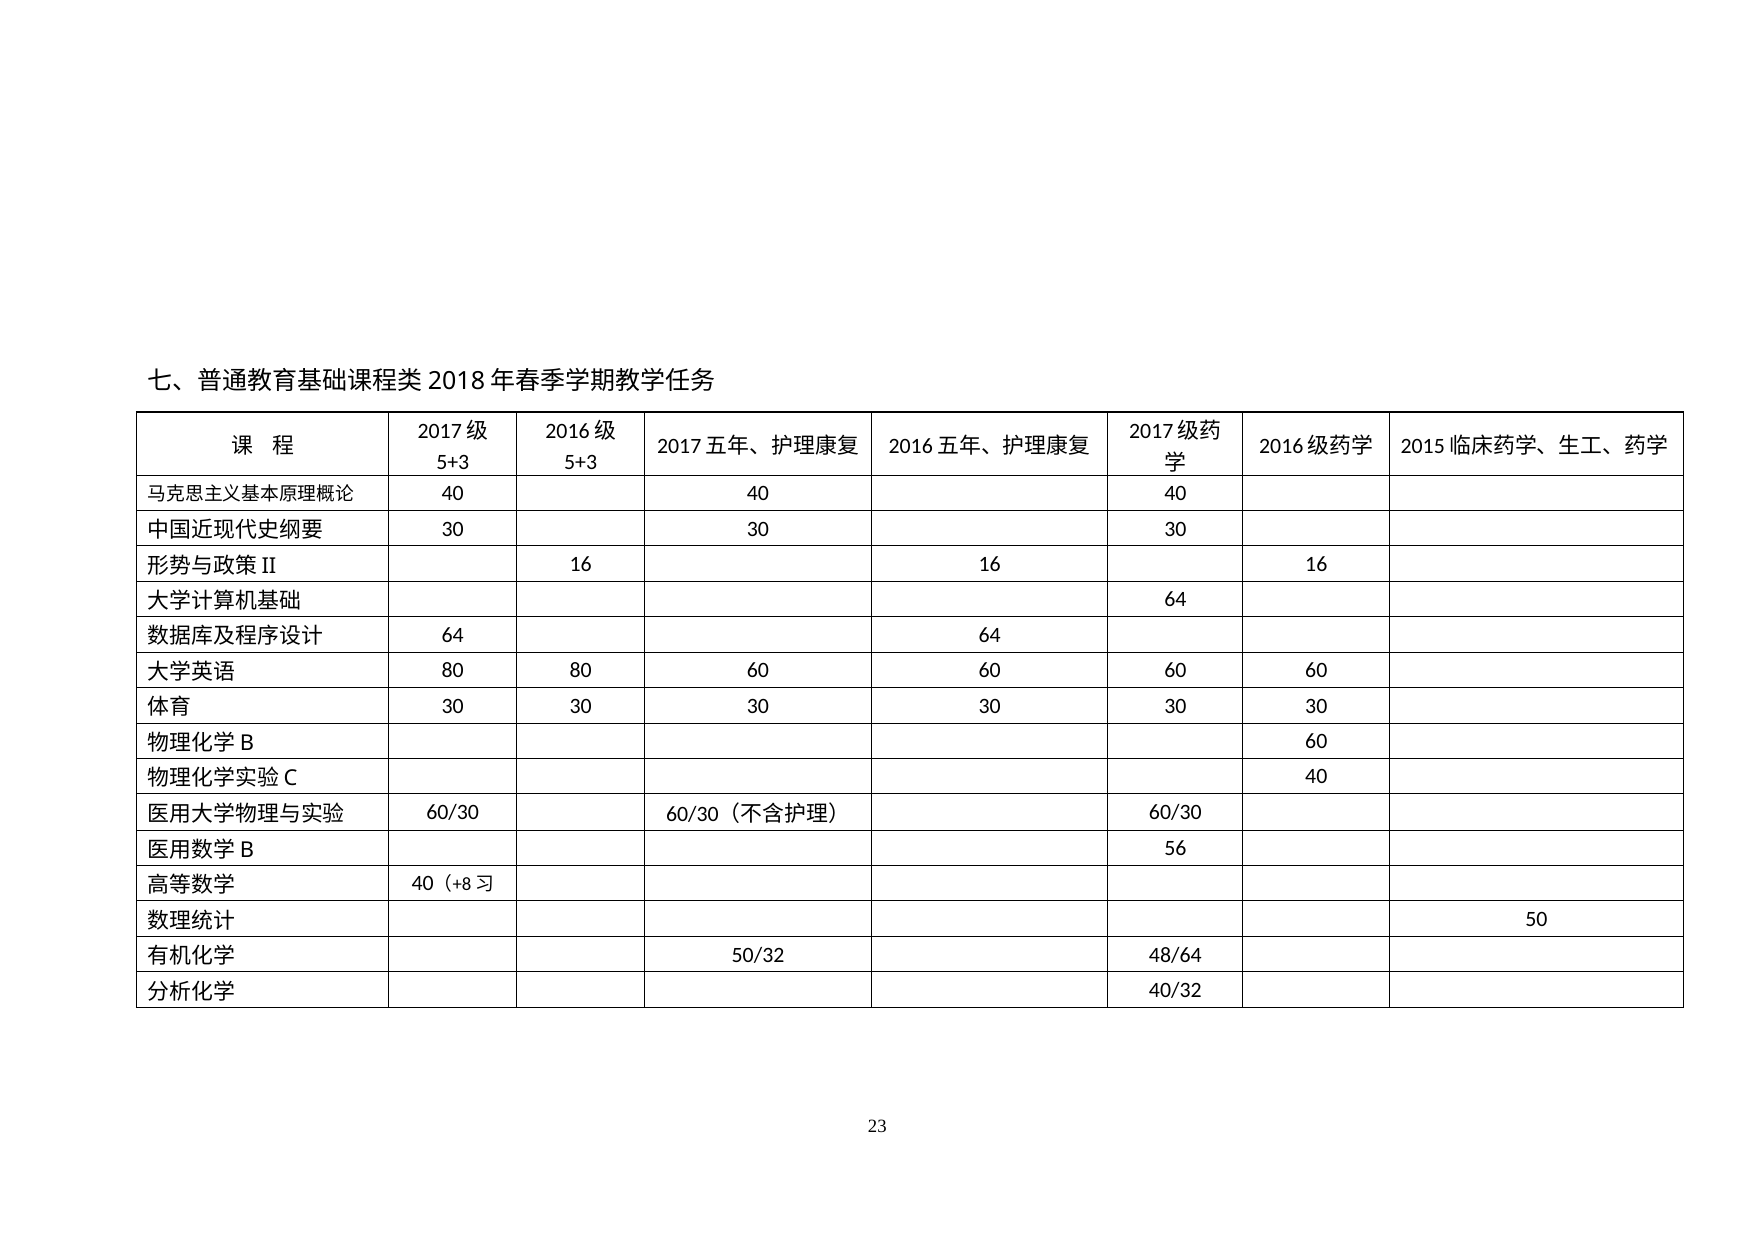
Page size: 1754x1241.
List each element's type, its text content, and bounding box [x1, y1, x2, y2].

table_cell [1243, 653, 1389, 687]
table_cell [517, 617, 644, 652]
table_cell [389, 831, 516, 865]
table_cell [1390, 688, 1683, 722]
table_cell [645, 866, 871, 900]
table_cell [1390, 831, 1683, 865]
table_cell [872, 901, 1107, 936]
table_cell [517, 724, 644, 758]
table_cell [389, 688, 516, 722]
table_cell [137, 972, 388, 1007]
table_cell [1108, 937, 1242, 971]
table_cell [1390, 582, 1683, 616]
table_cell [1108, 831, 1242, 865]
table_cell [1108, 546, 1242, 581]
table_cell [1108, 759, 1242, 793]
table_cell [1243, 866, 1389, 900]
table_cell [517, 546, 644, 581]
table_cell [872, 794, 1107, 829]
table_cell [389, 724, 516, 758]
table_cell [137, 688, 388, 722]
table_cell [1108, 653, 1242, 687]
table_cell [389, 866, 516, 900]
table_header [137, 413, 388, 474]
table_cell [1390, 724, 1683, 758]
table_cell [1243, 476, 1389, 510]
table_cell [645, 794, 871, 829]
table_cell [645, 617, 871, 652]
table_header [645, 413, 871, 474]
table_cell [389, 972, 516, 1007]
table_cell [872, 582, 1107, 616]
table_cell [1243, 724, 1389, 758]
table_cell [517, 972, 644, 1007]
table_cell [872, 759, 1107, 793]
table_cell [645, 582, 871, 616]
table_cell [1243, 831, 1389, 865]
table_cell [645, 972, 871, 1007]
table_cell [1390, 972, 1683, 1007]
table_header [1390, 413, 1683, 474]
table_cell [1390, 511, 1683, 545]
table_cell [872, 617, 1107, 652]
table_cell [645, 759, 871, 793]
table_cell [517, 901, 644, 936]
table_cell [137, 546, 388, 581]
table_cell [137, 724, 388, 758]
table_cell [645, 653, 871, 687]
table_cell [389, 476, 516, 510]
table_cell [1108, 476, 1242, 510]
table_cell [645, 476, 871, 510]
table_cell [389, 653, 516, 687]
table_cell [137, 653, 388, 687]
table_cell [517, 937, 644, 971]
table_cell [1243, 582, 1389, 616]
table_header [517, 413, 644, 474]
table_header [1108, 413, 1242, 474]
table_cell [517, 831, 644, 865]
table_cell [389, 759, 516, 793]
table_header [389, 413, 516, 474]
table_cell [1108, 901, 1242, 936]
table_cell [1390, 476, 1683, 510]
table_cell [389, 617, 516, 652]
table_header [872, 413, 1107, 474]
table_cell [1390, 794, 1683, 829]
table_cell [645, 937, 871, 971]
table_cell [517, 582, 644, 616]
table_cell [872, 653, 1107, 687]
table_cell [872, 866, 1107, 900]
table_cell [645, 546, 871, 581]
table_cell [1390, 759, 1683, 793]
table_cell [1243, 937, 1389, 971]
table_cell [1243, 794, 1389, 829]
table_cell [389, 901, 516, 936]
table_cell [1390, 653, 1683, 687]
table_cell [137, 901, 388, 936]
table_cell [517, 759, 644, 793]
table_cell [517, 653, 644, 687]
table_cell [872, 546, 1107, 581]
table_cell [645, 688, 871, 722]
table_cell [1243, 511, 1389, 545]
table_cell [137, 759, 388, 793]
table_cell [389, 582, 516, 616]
text 七、普通教育基础课程类2018年春季学期教学任务 [148, 346, 1606, 411]
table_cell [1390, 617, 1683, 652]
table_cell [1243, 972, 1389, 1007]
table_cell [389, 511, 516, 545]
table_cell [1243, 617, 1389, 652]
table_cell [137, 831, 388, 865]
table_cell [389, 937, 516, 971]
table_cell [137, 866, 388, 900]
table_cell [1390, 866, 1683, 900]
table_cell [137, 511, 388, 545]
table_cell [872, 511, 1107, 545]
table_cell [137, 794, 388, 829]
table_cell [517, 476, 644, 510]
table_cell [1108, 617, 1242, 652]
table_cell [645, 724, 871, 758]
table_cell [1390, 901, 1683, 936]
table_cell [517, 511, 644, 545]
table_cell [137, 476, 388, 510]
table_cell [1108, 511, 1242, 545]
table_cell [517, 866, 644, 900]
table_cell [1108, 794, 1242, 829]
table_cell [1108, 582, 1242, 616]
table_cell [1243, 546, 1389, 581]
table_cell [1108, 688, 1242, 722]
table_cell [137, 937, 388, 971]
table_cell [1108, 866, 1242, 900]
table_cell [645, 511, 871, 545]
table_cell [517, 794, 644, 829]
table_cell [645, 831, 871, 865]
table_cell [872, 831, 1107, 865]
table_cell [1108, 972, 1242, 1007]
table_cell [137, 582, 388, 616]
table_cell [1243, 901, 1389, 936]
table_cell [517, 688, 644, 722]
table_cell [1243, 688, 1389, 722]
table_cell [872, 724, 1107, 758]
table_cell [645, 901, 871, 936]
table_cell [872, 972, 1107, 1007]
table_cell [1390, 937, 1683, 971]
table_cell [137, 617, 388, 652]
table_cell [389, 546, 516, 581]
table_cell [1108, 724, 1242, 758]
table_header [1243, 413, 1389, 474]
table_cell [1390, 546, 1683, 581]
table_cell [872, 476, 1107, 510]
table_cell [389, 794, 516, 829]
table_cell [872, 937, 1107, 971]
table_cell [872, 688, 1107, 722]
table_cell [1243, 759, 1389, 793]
